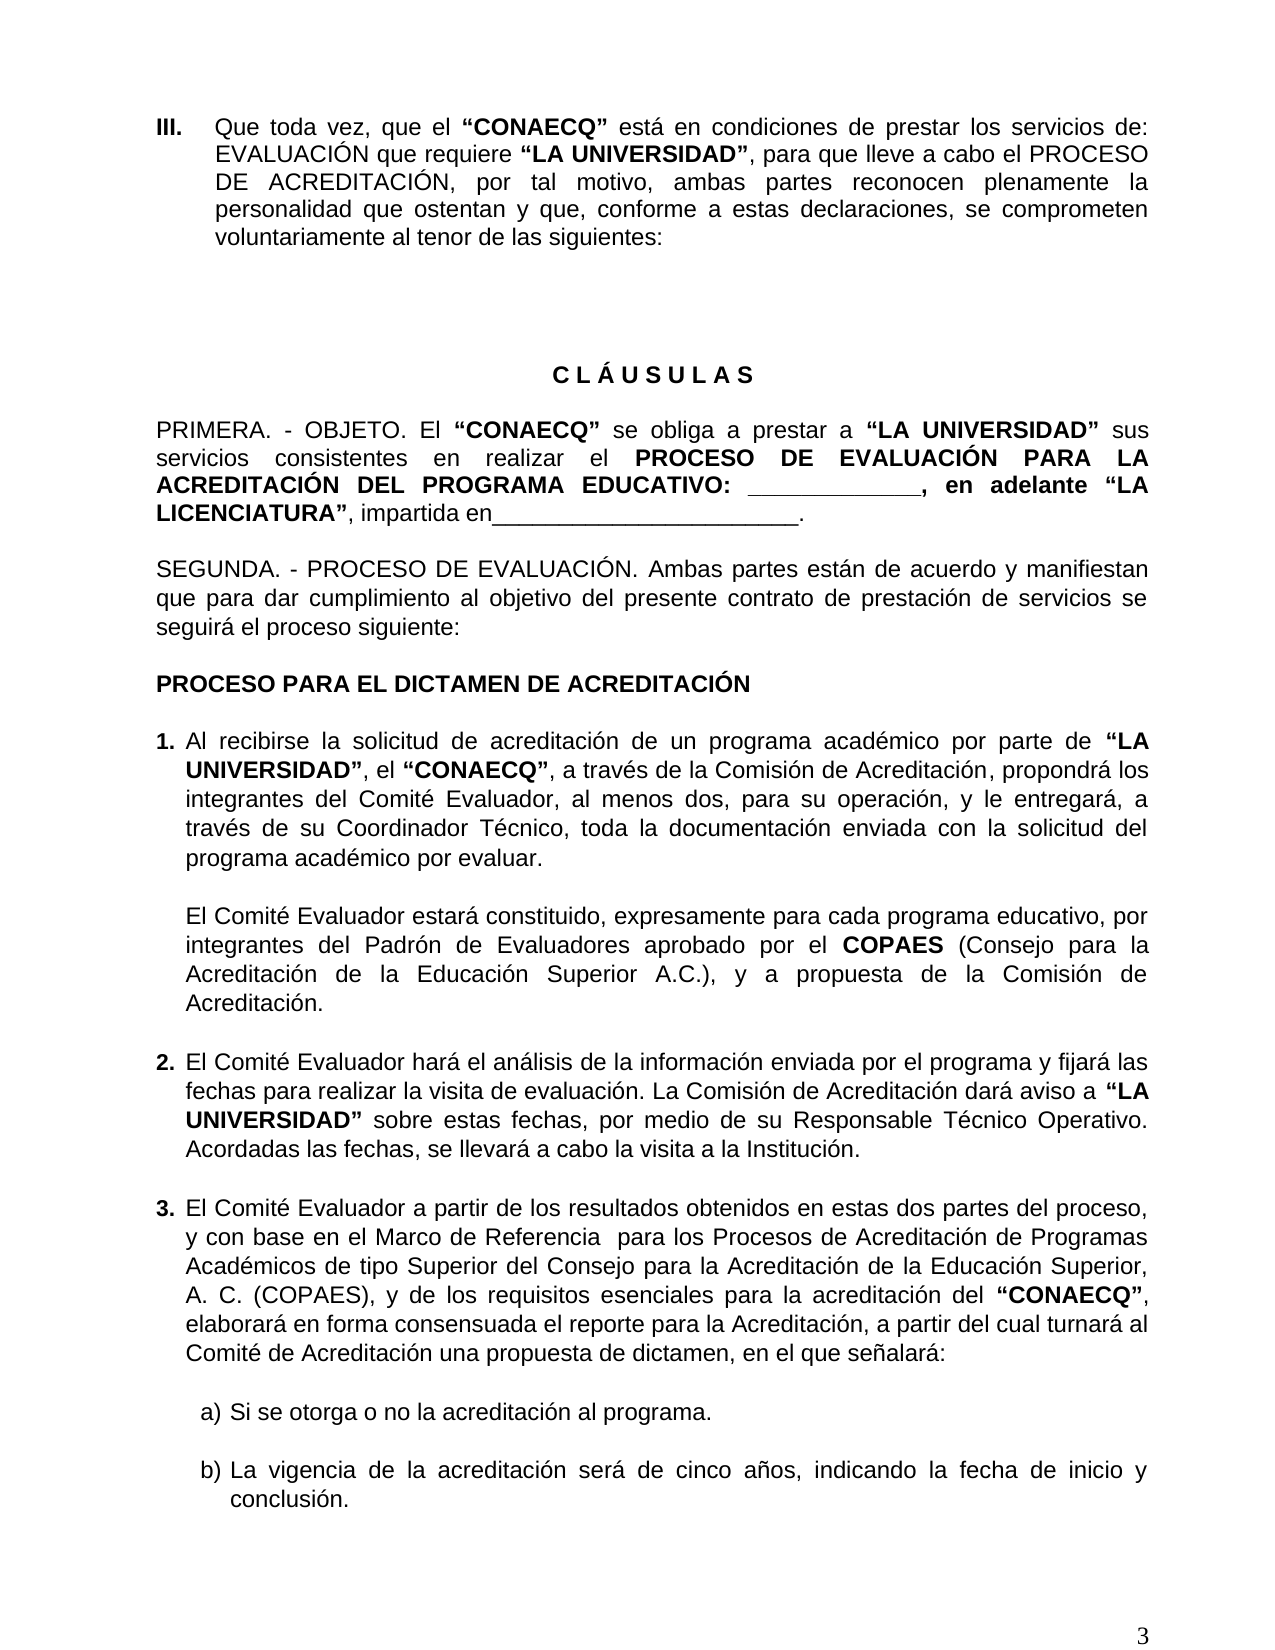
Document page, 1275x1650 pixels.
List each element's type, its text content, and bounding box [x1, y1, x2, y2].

list Que toda vez, que el “CONAECQ” está en condiciones de prestar los servicios de: EVALUACIÓN que requiere “LA UNIVERSIDAD”, para que lleve a cabo el PROCESO DE ACREDITACIÓN, por tal motivo, ambas partes reconocen plenamente la personalidad que ostentan y que, conforme a estas declaraciones, se comprometen voluntariamente al tenor de las siguientes: [156, 112, 1149, 250]
text PROCESO PARA EL DICTAMEN DE ACREDITACIÓN [156, 669, 1149, 698]
list El Comité Evaluador hará el análisis de la información enviada por el programa y fijará las fechas para realizar la visita de evaluación. La Comisión de Acreditación dará aviso a “LA UNIVERSIDAD” sobre estas fechas, por medio de su Responsable Técnico Operativo. Acordadas las fechas, se llevará a cabo la visita a la Institución. [156, 1047, 1149, 1163]
text SEGUNDA. - PROCESO DE EVALUACIÓN. Ambas partes están de acuerdo y manifiestan que para dar cumplimiento al objetivo del presente contrato de prestación de servicios se seguirá el proceso siguiente: [156, 554, 1149, 642]
text PRIMERA. - OBJETO. El “CONAECQ” se obliga a prestar a “LA UNIVERSIDAD” sus servicios consistentes en realizar el PROCESO DE EVALUACIÓN PARA LA ACREDITACIÓN DEL PROGRAMA EDUCATIVO: _____________, en adelante “LA LICENCIATURA”, impartida en_______________________. [156, 416, 1149, 526]
list La vigencia de la acreditación será de cinco años, indicando la fecha de inicio y conclusión. [200, 1455, 1149, 1513]
list Si se otorga o no la acreditación al programa. [200, 1397, 1149, 1426]
text C L Á U S U L A S [156, 361, 1149, 388]
list Al recibirse la solicitud de acreditación de un programa académico por parte de “LA UNIVERSIDAD”, el “CONAECQ”, a través de la Comisión de Acreditación, propondrá los integrantes del Comité Evaluador, al menos dos, para su operación, y le entregará, a través de su Coordinador Técnico, toda la documentación enviada con la solicitud del programa académico por evaluar. [156, 726, 1149, 872]
text El Comité Evaluador estará constituido, expresamente para cada programa educativo, por integrantes del Padrón de Evaluadores aprobado por el COPAES (Consejo para la Acreditación de la Educación Superior A.C.), y a propuesta de la Comisión de Acreditación. [185, 901, 1149, 1018]
list El Comité Evaluador a partir de los resultados obtenidos en estas dos partes del proceso, y con base en el Marco de Referencia para los Procesos de Acreditación de Programas Académicos de tipo Superior del Consejo para la Acreditación de la Educación Superior, A. C. (COPAES), y de los requisitos esenciales para la acreditación del “CONAECQ”, elaborará en forma consensuada el reporte para la Acreditación, a partir del cual turnará al Comité de Acreditación una propuesta de dictamen, en el que señalará: [156, 1193, 1149, 1368]
